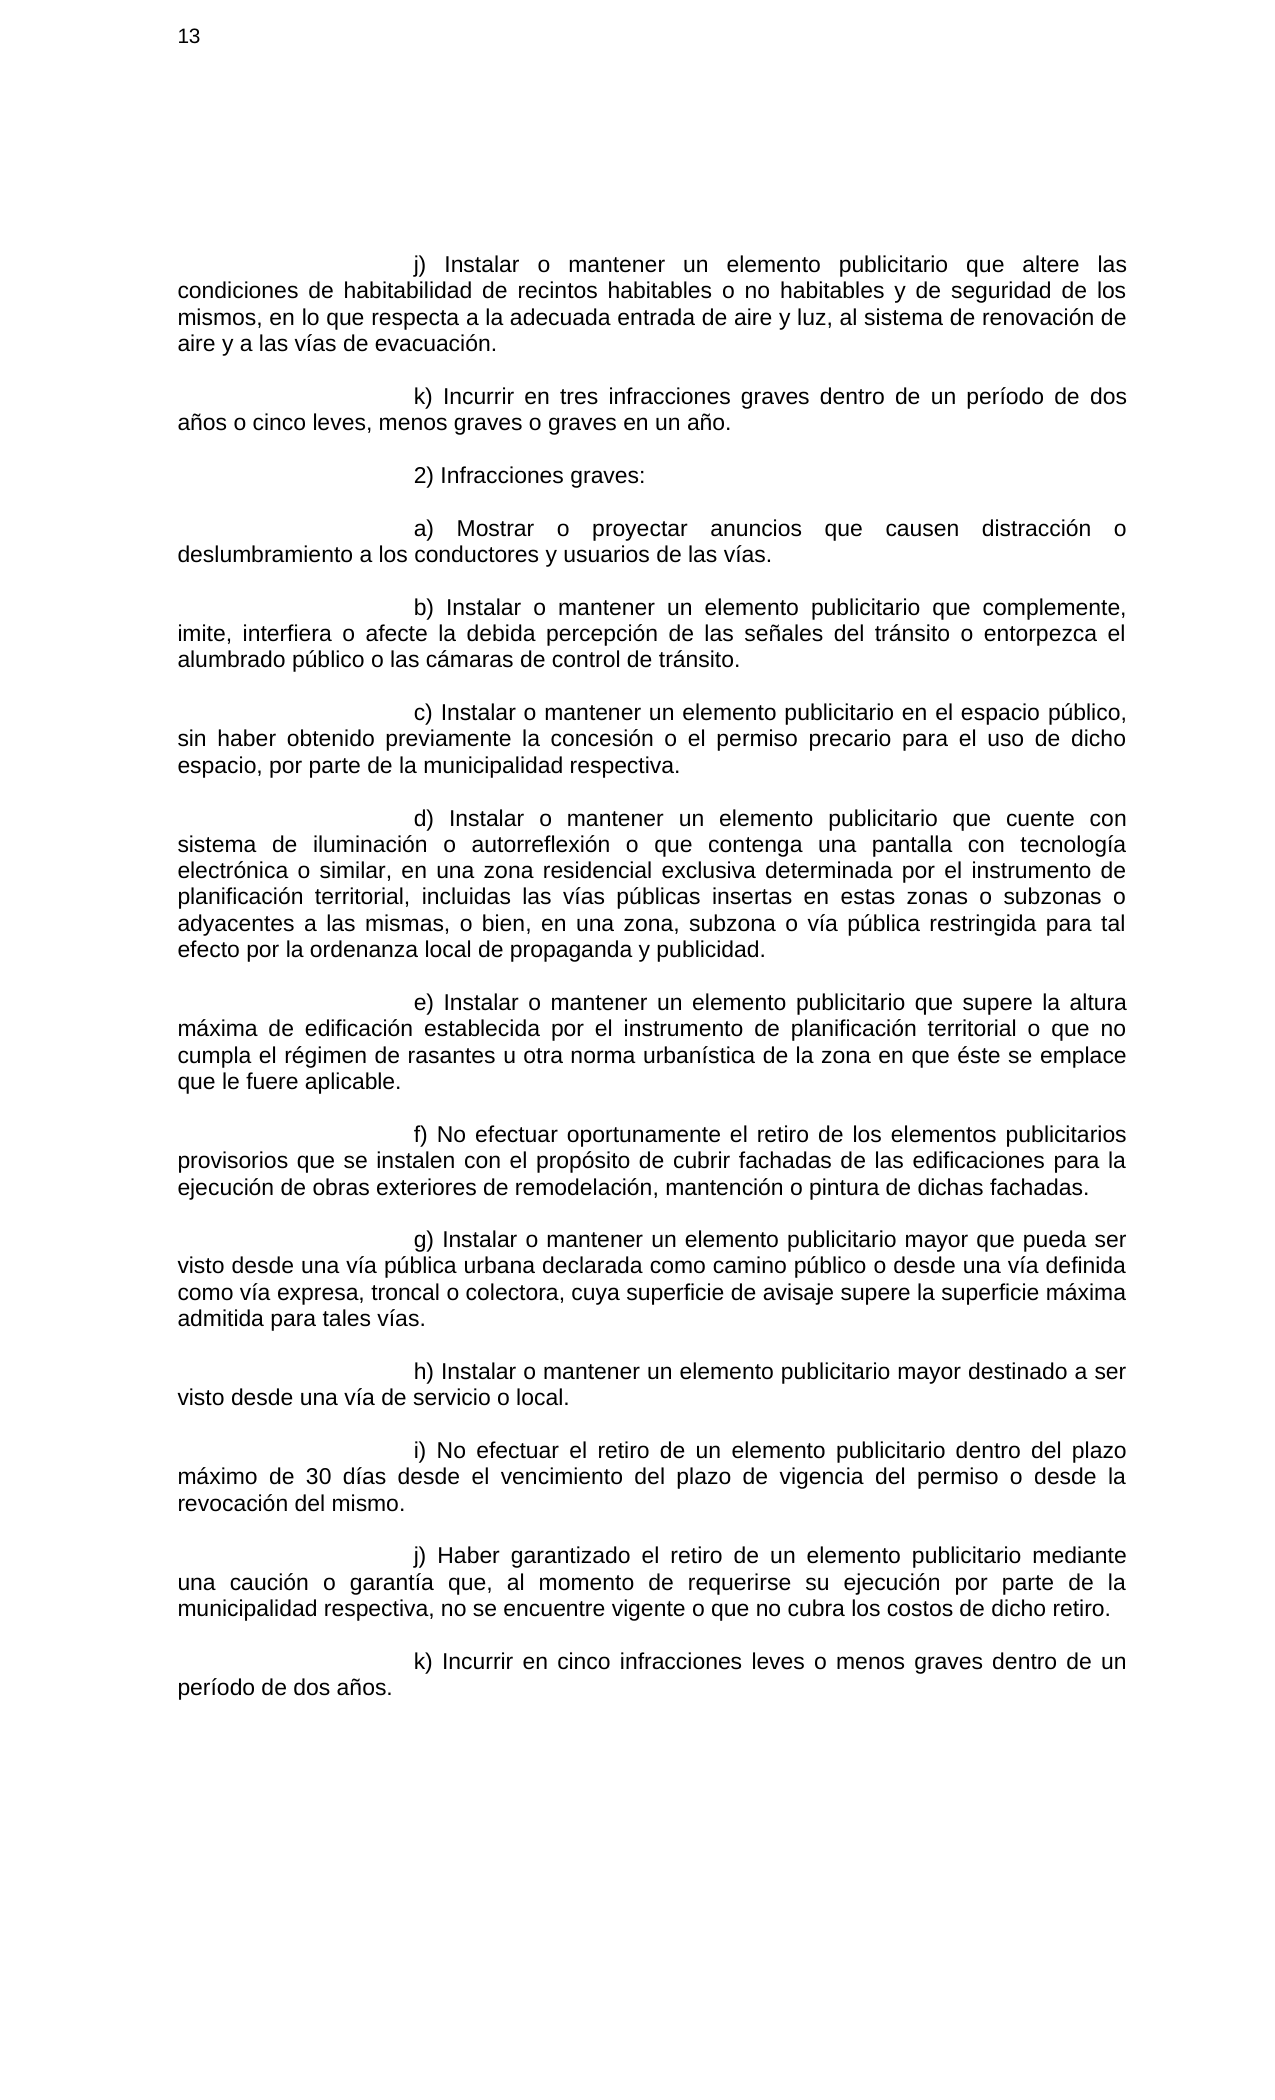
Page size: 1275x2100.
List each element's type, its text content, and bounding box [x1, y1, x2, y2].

text i) No efectuar el retiro de un elemento publicitario dentro del plazo máximo de 30 días desde el vencimiento del plazo de vigencia del permiso o desde la revocación del mismo. [177, 1437, 1127, 1516]
text j) Instalar o mantener un elemento publicitario que altere las condiciones de habitabilidad de recintos habitables o no habitables y de seguridad de los mismos, en lo que respecta a la adecuada entrada de aire y luz, al sistema de renovación de aire y a las vías de evacuación. [177, 251, 1127, 356]
text a) Mostrar o proyectar anuncios que causen distracción o deslumbramiento a los conductores y usuarios de las vías. [177, 514, 1127, 567]
text g) Instalar o mantener un elemento publicitario mayor que pueda ser visto desde una vía pública urbana declarada como camino público o desde una vía definida como vía expresa, troncal o colectora, cuya superficie de avisaje supere la superficie máxima admitida para tales vías. [177, 1226, 1127, 1332]
text e) Instalar o mantener un elemento publicitario que supere la altura máxima de edificación establecida por el instrumento de planificación territorial o que no cumpla el régimen de rasantes u otra norma urbanística de la zona en que éste se emplace que le fuere aplicable. [177, 989, 1127, 1094]
text j) Haber garantizado el retiro de un elemento publicitario mediante una caución o garantía que, al momento de requerirse su ejecución por parte de la municipalidad respectiva, no se encuentre vigente o que no cubra los costos de dicho retiro. [177, 1542, 1127, 1621]
text d) Instalar o mantener un elemento publicitario que cuente con sistema de iluminación o autorreflexión o que contenga una pantalla con tecnología electrónica o similar, en una zona residencial exclusiva determinada por el instrumento de planificación territorial, incluidas las vías públicas insertas en estas zonas o subzonas o adyacentes a las mismas, o bien, en una zona, subzona o vía pública restringida para tal efecto por la ordenanza local de propaganda y publicidad. [177, 804, 1127, 963]
text b) Instalar o mantener un elemento publicitario que complemente, imite, interfiera o afecte la debida percepción de las señales del tránsito o entorpezca el alumbrado público o las cámaras de control de tránsito. [177, 594, 1127, 673]
text c) Instalar o mantener un elemento publicitario en el espacio público, sin haber obtenido previamente la concesión o el permiso precario para el uso de dicho espacio, por parte de la municipalidad respectiva. [177, 699, 1127, 778]
text k) Incurrir en tres infracciones graves dentro de un período de dos años o cinco leves, menos graves o graves en un año. [177, 383, 1127, 436]
text h) Instalar o mantener un elemento publicitario mayor destinado a ser visto desde una vía de servicio o local. [177, 1358, 1127, 1411]
text 2) Infracciones graves: [177, 462, 1127, 488]
text f) No efectuar oportunamente el retiro de los elementos publicitarios provisorios que se instalen con el propósito de cubrir fachadas de las edificaciones para la ejecución de obras exteriores de remodelación, mantención o pintura de dichas fachadas. [177, 1121, 1127, 1200]
text k) Incurrir en cinco infracciones leves o menos graves dentro de un período de dos años. [177, 1648, 1127, 1701]
